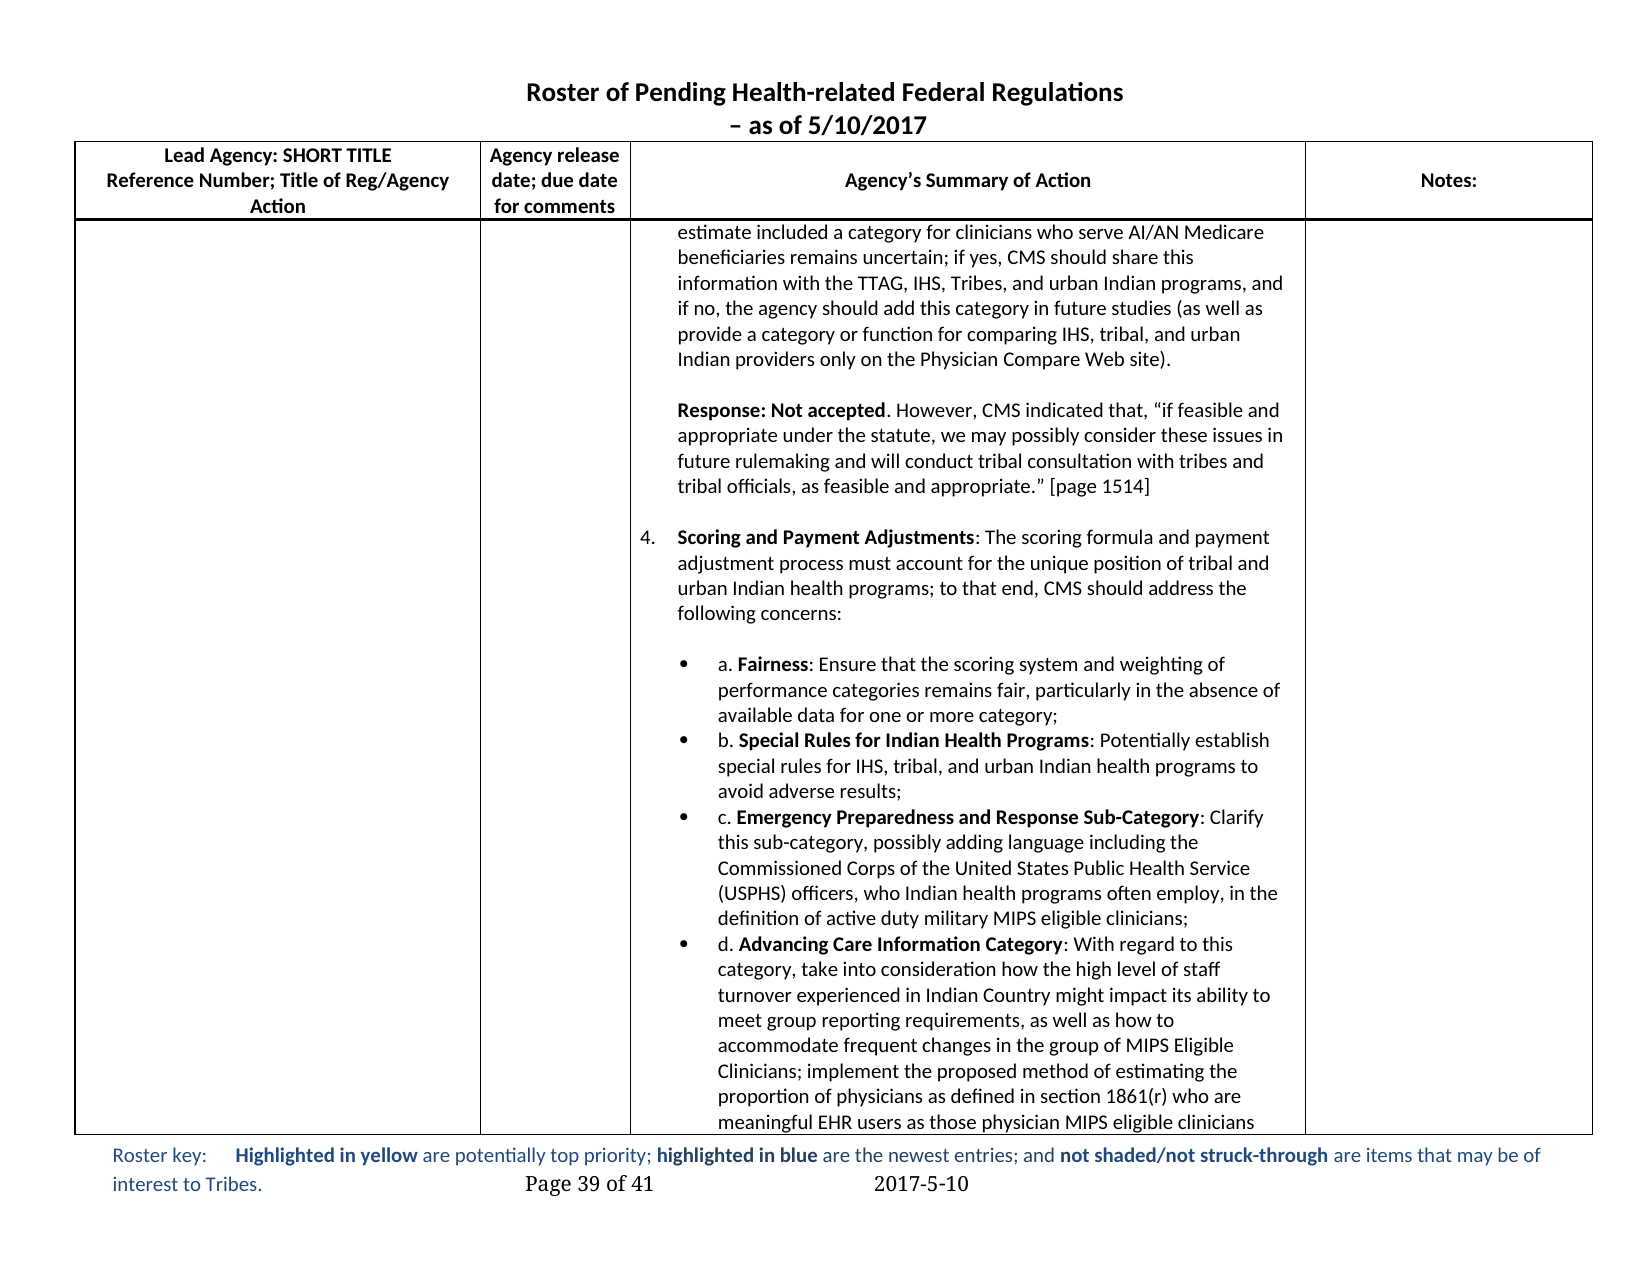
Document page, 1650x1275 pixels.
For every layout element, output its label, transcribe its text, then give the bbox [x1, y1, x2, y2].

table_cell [631, 221, 1305, 1134]
table_header Notes: [1306, 142, 1592, 218]
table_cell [76, 221, 480, 1134]
table_cell 1 [1306, 221, 1592, 1134]
table_header Agency release date; due date for comments [481, 142, 630, 218]
table_header Agency’s Summary of Action [631, 142, 1305, 218]
table_header Lead Agency: SHORT TITLE Reference Number; Title of Reg/Agency Action [76, 142, 480, 218]
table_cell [481, 221, 630, 1134]
